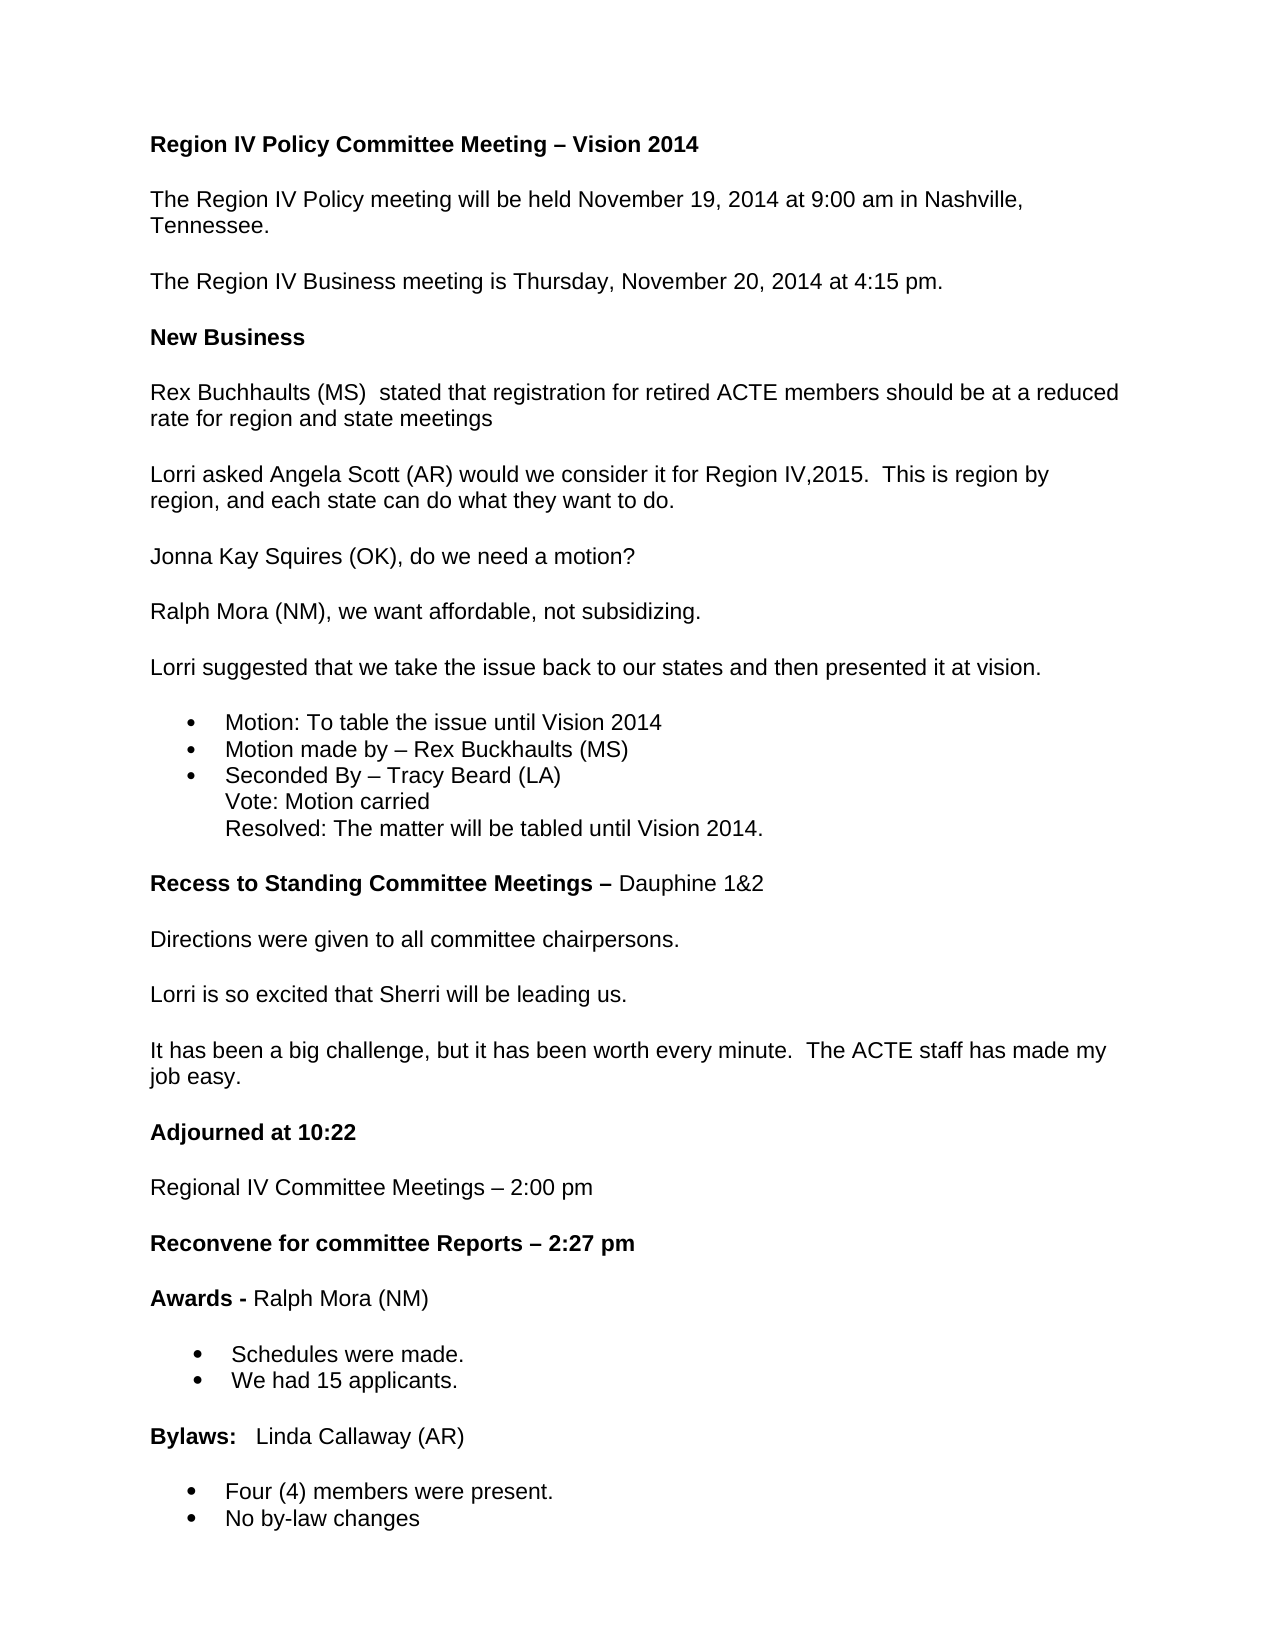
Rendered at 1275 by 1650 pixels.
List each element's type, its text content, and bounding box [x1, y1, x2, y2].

text It has been a big challenge, but it has been worth every minute. The ACTE staff has made my job easy. [150, 1037, 1125, 1089]
text Lorri suggested that we take the issue back to our states and then presented it at vision. [150, 654, 1125, 680]
text The Region IV Business meeting is Thursday, November 20, 2014 at 4:15 pm. [150, 268, 1125, 294]
list No by-law changes [187, 1504, 1125, 1531]
text Bylaws: Linda Callaway (AR) [150, 1423, 1125, 1449]
text New Business [150, 323, 1125, 350]
text Adjourned at 10:22 [150, 1119, 1125, 1145]
list Motion made by – Rex Buckhaults (MS) [187, 736, 1125, 762]
text Lorri is so excited that Sherri will be leading us. [150, 981, 1125, 1008]
text Reconvene for committee Reports – 2:27 pm [150, 1230, 1125, 1256]
text Region IV Policy Committee Meeting – Vision 2014 [150, 131, 1125, 157]
text Regional IV Committee Meetings – 2:00 pm [150, 1174, 1125, 1201]
text Recess to Standing Committee Meetings – Dauphine 1&2 [150, 870, 1125, 897]
list Four (4) members were present. [187, 1478, 1125, 1504]
list We had 15 applicants. [194, 1367, 1125, 1393]
list Motion: To table the issue until Vision 2014 [187, 709, 1125, 736]
text Ralph Mora (NM), we want affordable, not subsidizing. [150, 598, 1125, 624]
text Awards - Ralph Mora (NM) [150, 1285, 1125, 1312]
text Rex Buchhaults (MS) stated that registration for retired ACTE members should be at a reduced rate for region and state meetings [150, 379, 1125, 432]
text Directions were given to all committee chairpersons. [150, 926, 1125, 952]
list Schedules were made. [194, 1341, 1125, 1367]
text Jonna Kay Squires (OK), do we need a motion? [150, 543, 1125, 569]
text The Region IV Policy meeting will be held November 19, 2014 at 9:00 am in Nashville, Tennessee. [150, 186, 1125, 239]
list Seconded By – Tracy Beard (LA) Vote: Motion carried Resolved: The matter will be tabled until Vision 2014. [187, 762, 1125, 841]
text Lorri asked Angela Scott (AR) would we consider it for Region IV,2015. This is region by region, and each state can do what they want to do. [150, 461, 1125, 513]
